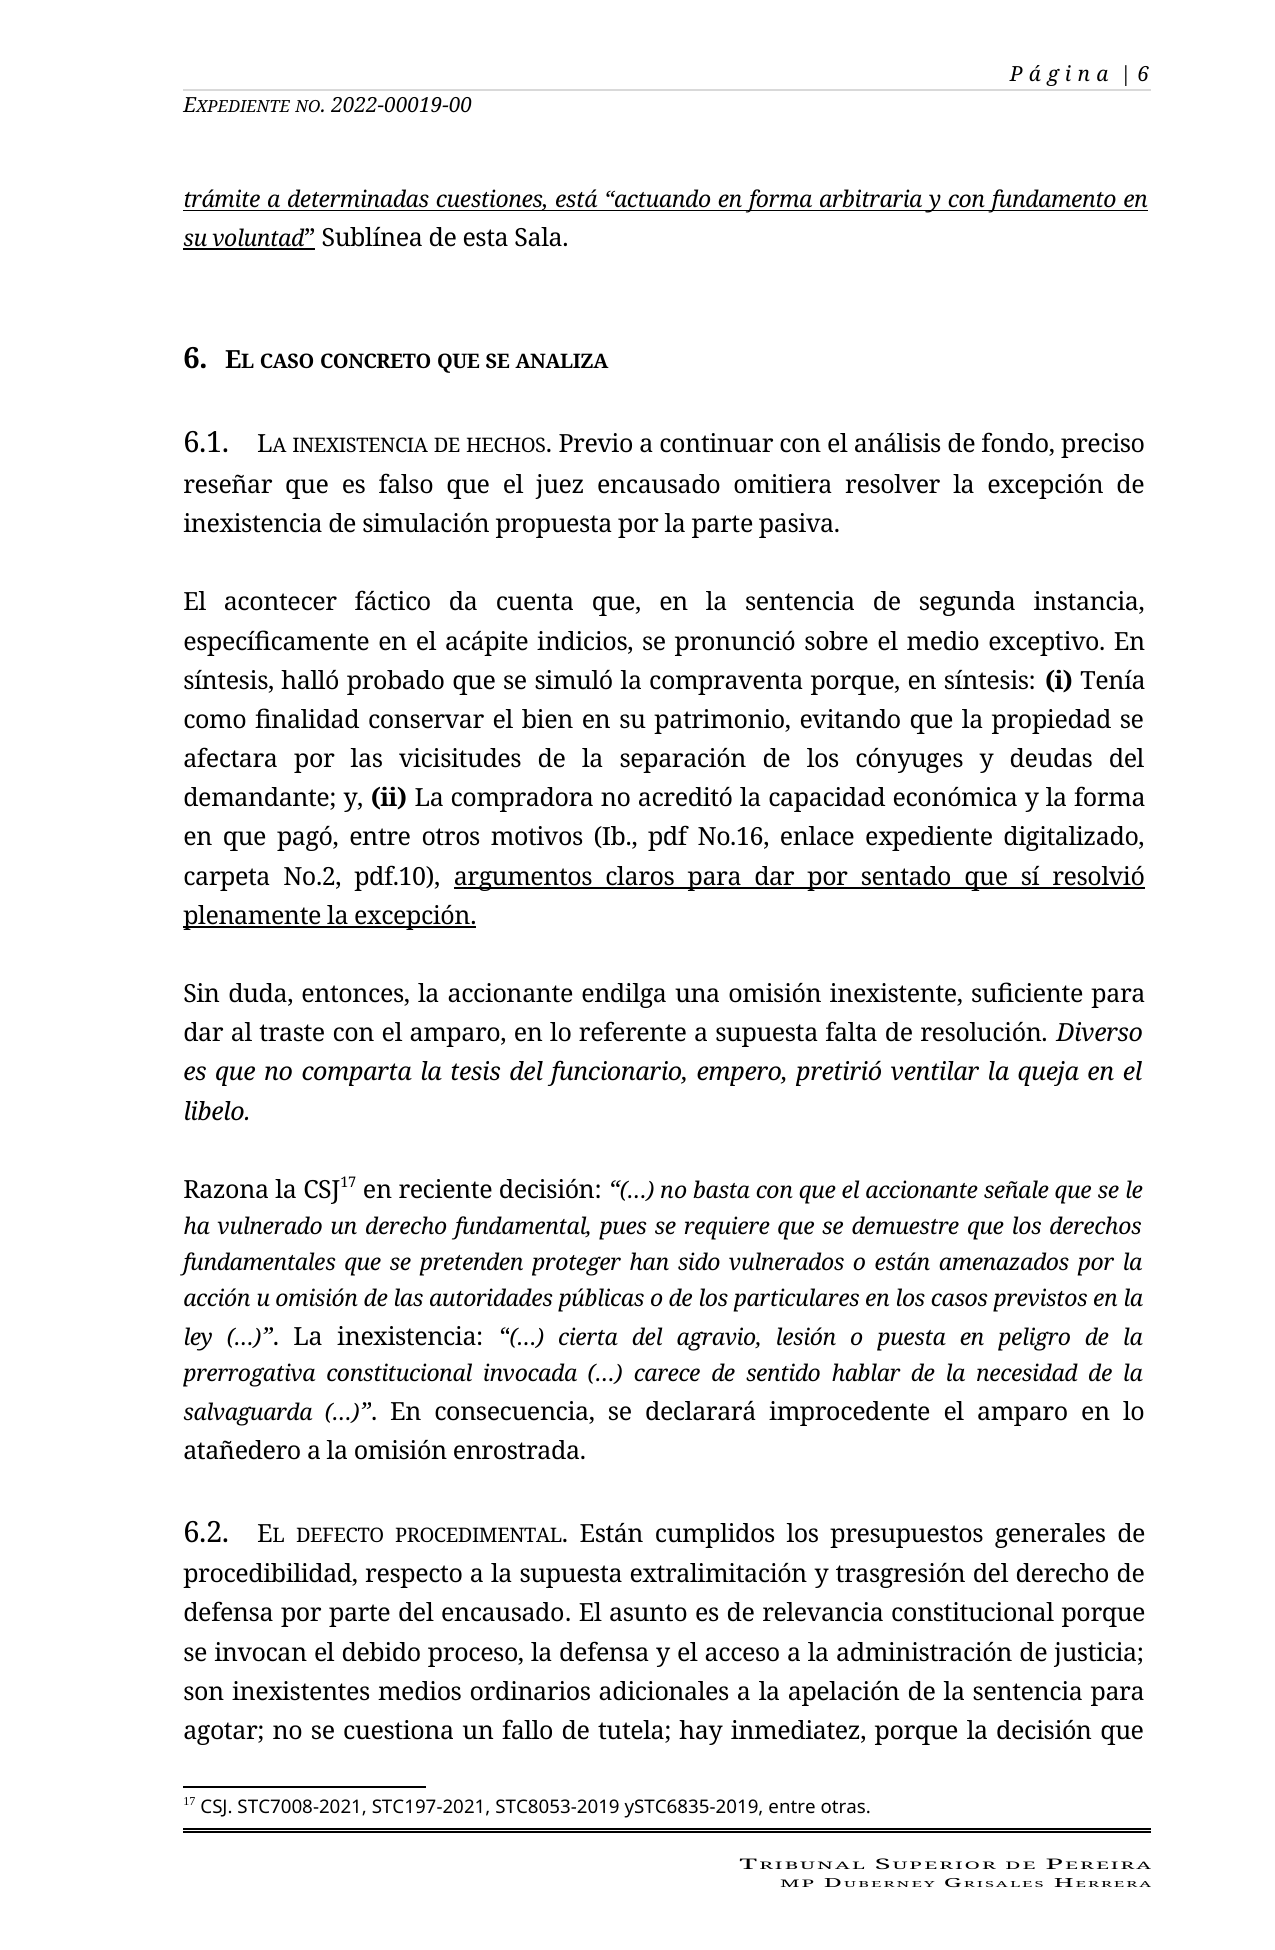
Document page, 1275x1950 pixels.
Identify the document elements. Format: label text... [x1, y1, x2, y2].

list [183, 1511, 1146, 1747]
list El caso concreto que se analiza [183, 337, 1151, 377]
text El acontecer fáctico da cuenta que, en la sentencia de segunda instancia, específicamente en el acápite indicios, se pronunció sobre el medio exceptivo. En síntesis, halló probado que se simuló la compraventa porque, en síntesis: (i) Tenía como finalidad conservar el bien en su patrimonio, evitando que la propiedad se afectara por las vicisitudes de la separación de los cónyuges y deudas del demandante; y, (ii) La compradora no acreditó la capacidad económica y la forma en que pagó, entre otros motivos (Ib., pdf No.16, enlace expediente digitalizado, carpeta No.2, pdf.10), argumentos claros para dar por sentado que sí resolvió plenamente la excepción. [183, 584, 1146, 931]
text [183, 183, 1151, 253]
list La inexistencia de hechos. Previo a continuar con el análisis de fondo, preciso reseñar que es falso que el juez encausado omitiera resolver la excepción de inexistencia de simulación propuesta por la parte pasiva. [183, 422, 1146, 540]
text Sin duda, entonces, la accionante endilga una omisión inexistente, suficiente para dar al traste con el amparo, en lo referente a supuesta falta de resolución. Diverso es que no comparta la tesis del funcionario, empero, pretirió ventilar la queja en el libelo. [183, 976, 1146, 1127]
text Razona la CSJ en reciente decisión: “(…) no basta con que el accionante señale que se le ha vulnerado un derecho fundamental, pues se requiere que se demuestre que los derechos fundamentales que se pretenden proteger han sido vulnerados o están amenazados por la acción u omisión de las autoridades públicas o de los particulares en los casos previstos en la ley (…)”. La inexistencia: “(…) cierta del agravio, lesión o puesta en peligro de la prerrogativa constitucional invocada (…) carece de sentido hablar de la necesidad de la salvaguarda (…)”. En consecuencia, se declarará improcedente el amparo en lo atañedero a la omisión enrostrada. [183, 1172, 1146, 1467]
